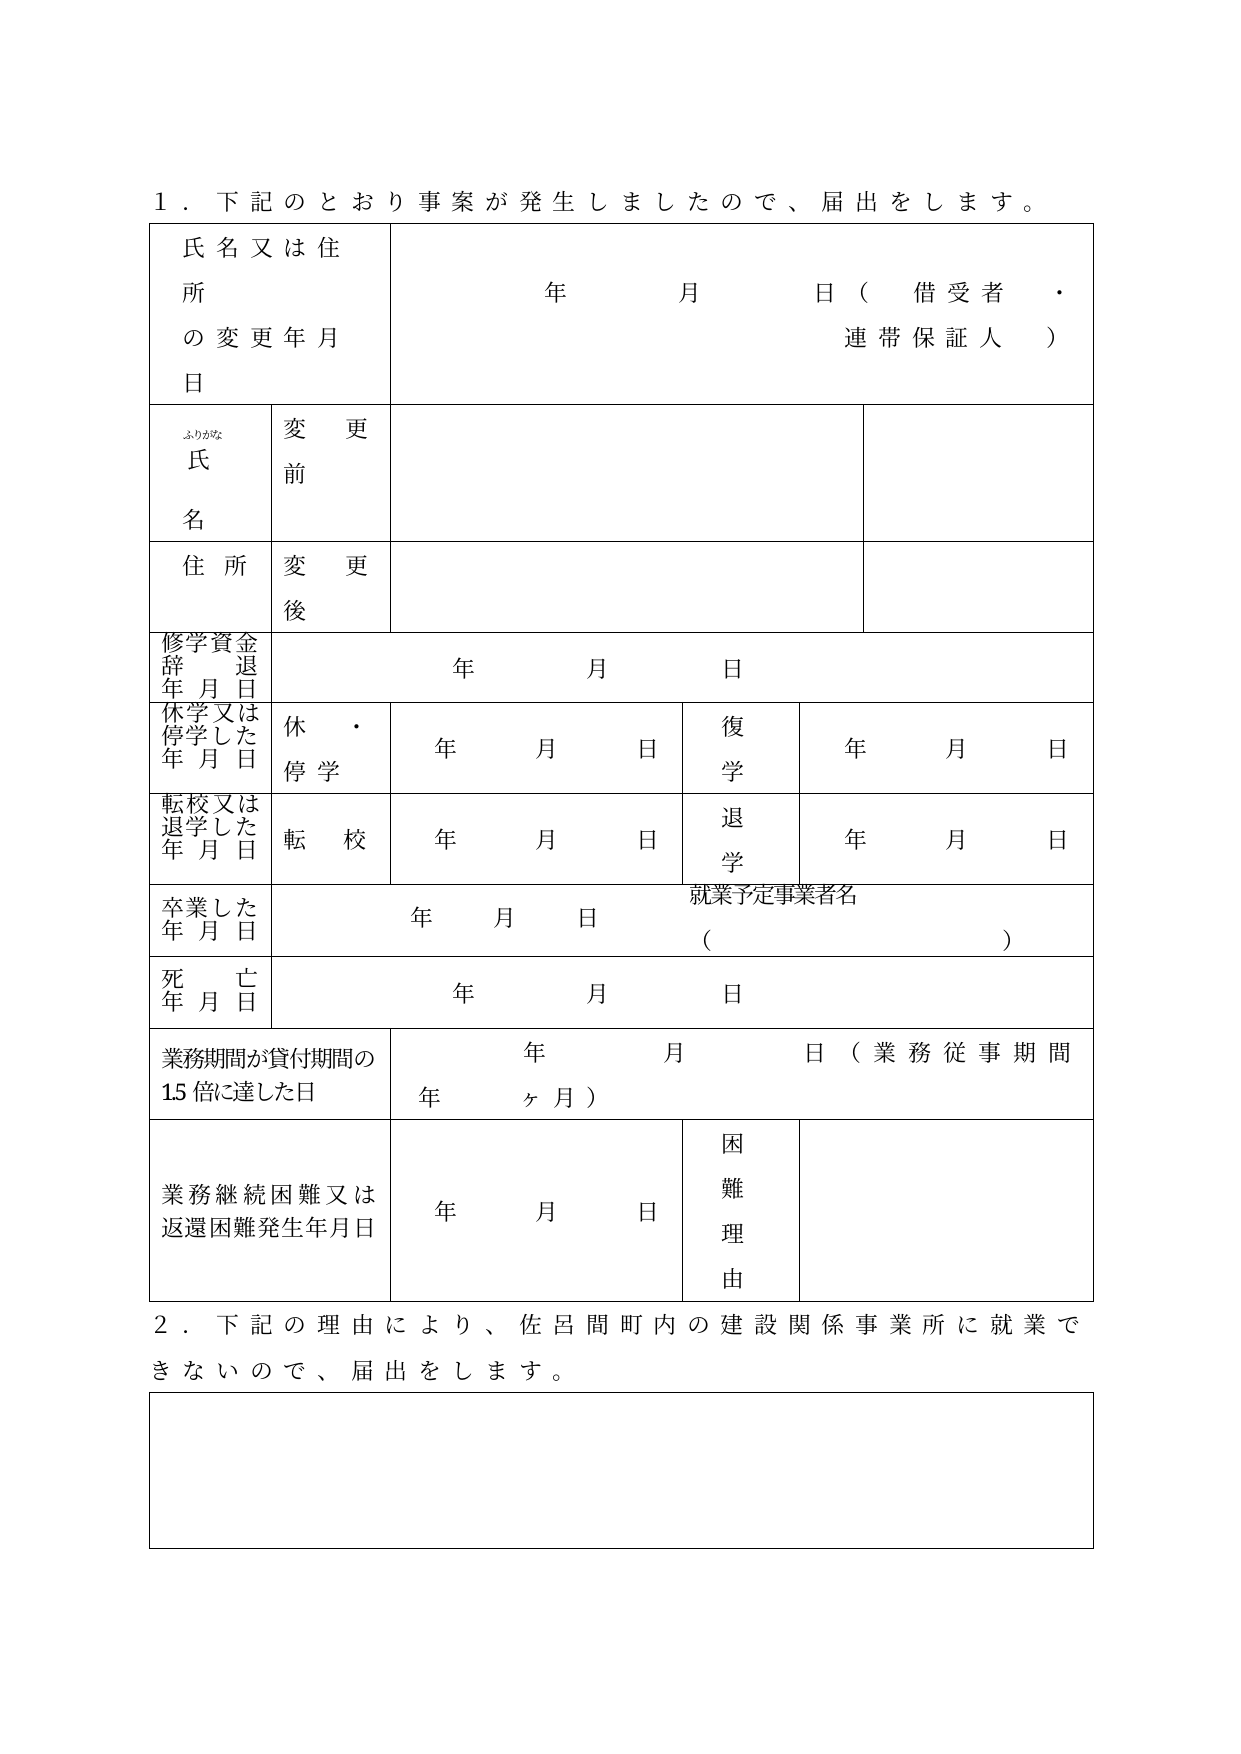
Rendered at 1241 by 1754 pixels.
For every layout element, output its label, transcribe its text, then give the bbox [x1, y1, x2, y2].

table_header 氏名又は住所 の変更年月日 [150, 224, 390, 404]
table_cell 転校 [272, 794, 390, 884]
table_header 年 月 日（ 借受者 ・ 連帯保証人 ） [391, 224, 1093, 404]
table_cell 年 月 日 [800, 703, 1093, 793]
table_cell 年 月 日（業務従事期間 年 ヶ月） [391, 1029, 1093, 1119]
text ２．下記の理由により、佐呂間町内の建設関係事業所に就業できないので、届出をします。 [149, 1302, 1091, 1392]
table_cell 転校又は退学した 年月日 [150, 794, 271, 884]
table_cell [864, 542, 1093, 632]
table_cell 就業予定事業者名 年 月 日 （ ） [272, 885, 1093, 956]
table_cell [864, 405, 1093, 541]
table_cell 住所 [150, 542, 271, 632]
table_cell 業務継続困難又は 返還困難発生年月日 [150, 1120, 390, 1301]
table_cell 休学又は停学した 年月日 [150, 703, 271, 793]
table_cell 変更後 [272, 542, 390, 632]
table_cell 卒業した 年月日 [150, 885, 271, 956]
table_cell 業務期間が貸付期間の1.5倍に達した日 [150, 1029, 390, 1119]
table_cell 復 学 [683, 703, 799, 793]
table_cell 年 月 日 [272, 633, 1093, 702]
table_header [150, 1393, 1093, 1548]
table_cell 修学資金 辞退 年月日 [150, 633, 271, 702]
table_cell 年 月 日 [800, 794, 1093, 884]
table_cell 年 月 日 [391, 703, 682, 793]
table_cell 死亡 年月日 [150, 957, 271, 1028]
table_cell [800, 1120, 1093, 1301]
table_cell [391, 405, 863, 541]
table_cell 休・停学 [272, 703, 390, 793]
table_cell [150, 405, 271, 541]
table_cell 退学 [683, 794, 799, 884]
table_cell 変更前 [272, 405, 390, 541]
table_cell 困難理由 [683, 1120, 799, 1301]
table_cell 年 月 日 [272, 957, 1093, 1028]
table_cell 年 月 日 [391, 794, 682, 884]
text １．下記のとおり事案が発生しましたので、届出をします。 [149, 178, 1091, 223]
table_cell 年 月 日 [391, 1120, 682, 1301]
table_cell [391, 542, 863, 632]
